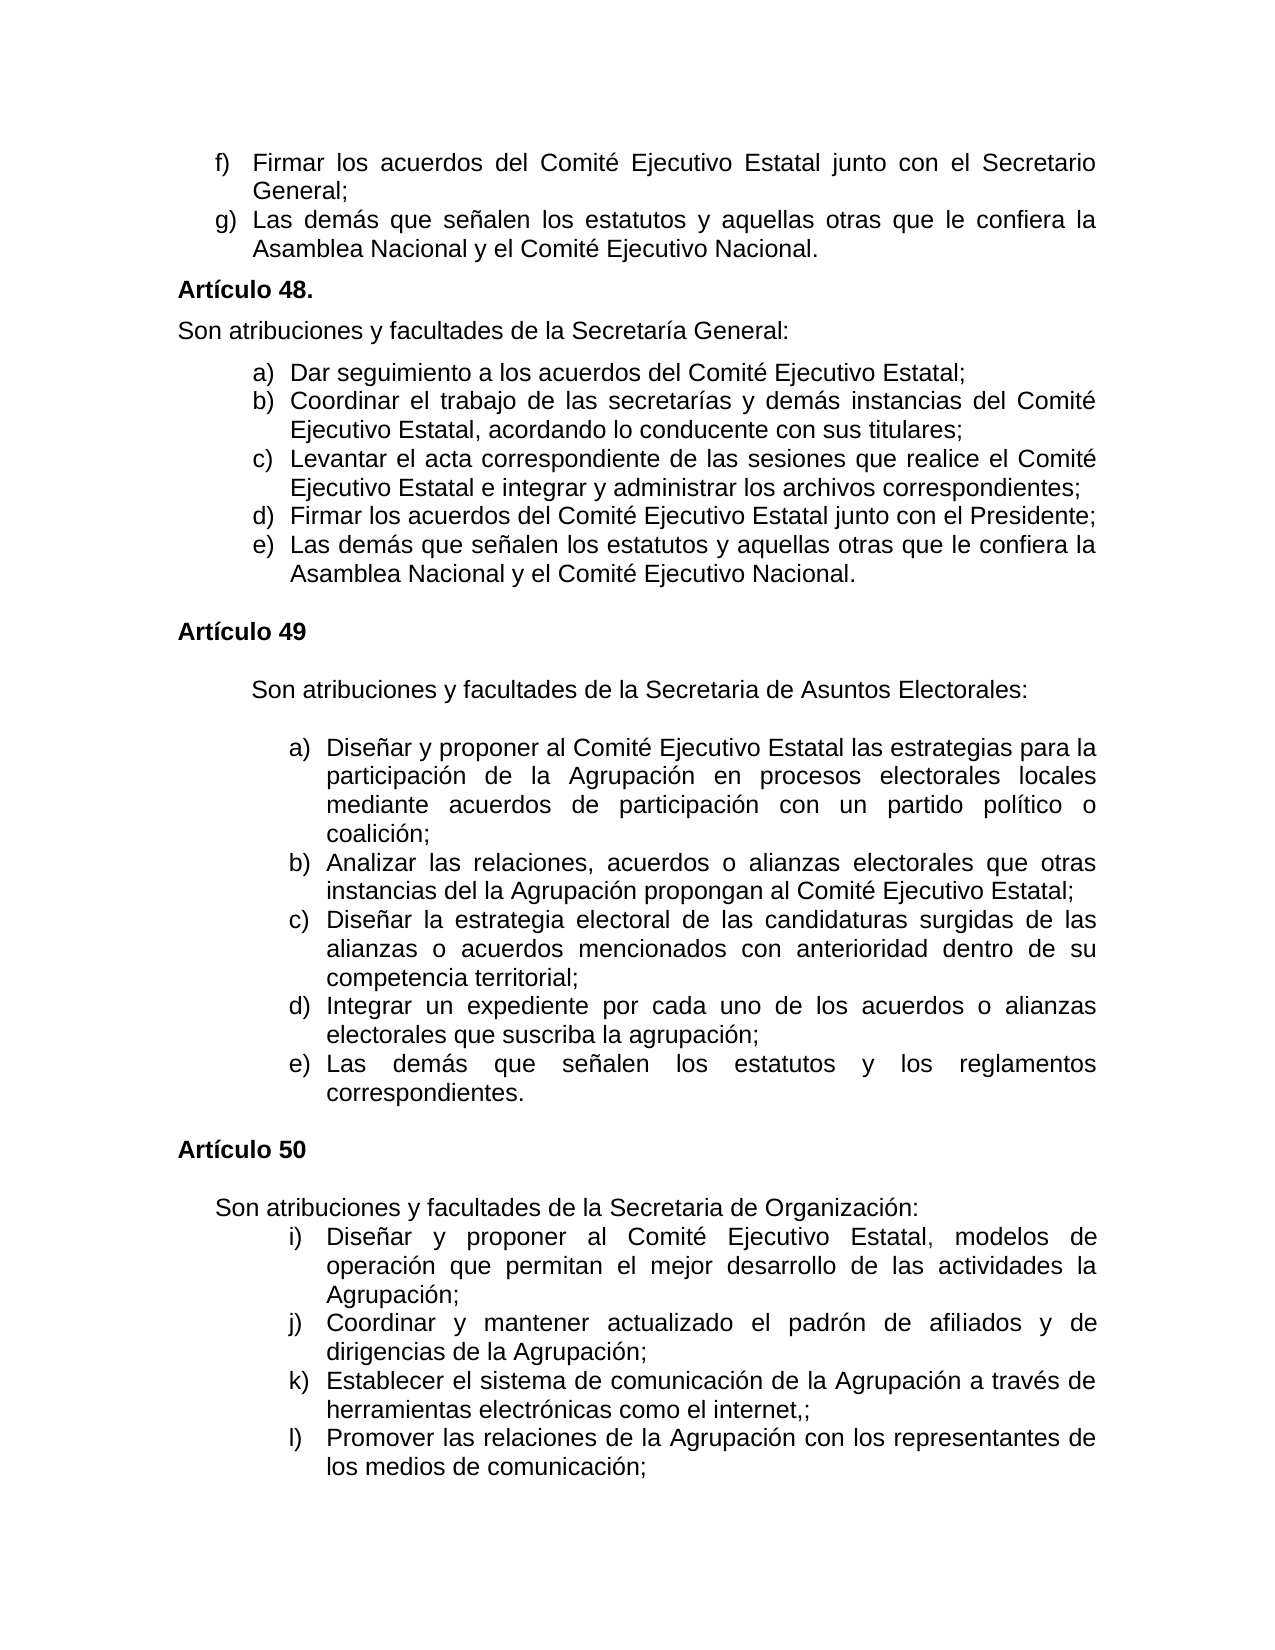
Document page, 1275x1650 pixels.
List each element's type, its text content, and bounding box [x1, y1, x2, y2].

list Coordinar el trabajo de las secretarías y demás instancias del Comité Ejecutivo Estatal, acordando lo conducente con sus titulares; [252, 386, 1098, 444]
list Dar seguimiento a los acuerdos del Comité Ejecutivo Estatal; [252, 358, 1098, 386]
list Las demás que señalen los estatutos y aquellas otras que le confiera la Asamblea Nacional y el Comité Ejecutivo Nacional. [252, 530, 1098, 588]
list Diseñar y proponer al Comité Ejecutivo Estatal, modelos de operación que permitan el mejor desarrollo de las actividades la Agrupación; [288, 1222, 1098, 1308]
list Integrar un expediente por cada uno de los acuerdos o alianzas electorales que suscriba la agrupación; [288, 991, 1098, 1049]
list Establecer el sistema de comunicación de la Agrupación a través de herramientas electrónicas como el internet,; [288, 1366, 1098, 1423]
text Artículo 49 [177, 617, 1098, 646]
list Diseñar y proponer al Comité Ejecutivo Estatal las estrategias para la participación de la Agrupación en procesos electorales locales mediante acuerdos de participación con un partido político o coalición; [288, 733, 1098, 848]
list Las demás que señalen los estatutos y los reglamentos correspondientes. [288, 1049, 1098, 1106]
text Son atribuciones y facultades de la Secretaria de Organización: [215, 1193, 1098, 1222]
list Firmar los acuerdos del Comité Ejecutivo Estatal junto con el Secretario General; [215, 148, 1098, 205]
list Diseñar la estrategia electoral de las candidaturas surgidas de las alianzas o acuerdos mencionados con anterioridad dentro de su competencia territorial; [288, 905, 1098, 991]
list Analizar las relaciones, acuerdos o alianzas electorales que otras instancias del la Agrupación propongan al Comité Ejecutivo Estatal; [288, 848, 1098, 905]
text Son atribuciones y facultades de la Secretaria de Asuntos Electorales: [251, 675, 1098, 703]
text Artículo 50 [177, 1136, 1098, 1164]
list Coordinar y mantener actualizado el padrón de afiliados y de dirigencias de la Agrupación; [288, 1308, 1098, 1366]
list Levantar el acta correspondiente de las sesiones que realice el Comité Ejecutivo Estatal e integrar y administrar los archivos correspondientes; [252, 444, 1098, 501]
text Son atribuciones y facultades de la Secretaría General: [177, 316, 1098, 345]
list Firmar los acuerdos del Comité Ejecutivo Estatal junto con el Presidente; [252, 501, 1098, 530]
list Las demás que señalen los estatutos y aquellas otras que le confiera la Asamblea Nacional y el Comité Ejecutivo Nacional. [215, 205, 1098, 263]
text Artículo 48. [177, 275, 1098, 304]
list Promover las relaciones de la Agrupación con los representantes de los medios de comunicación; [288, 1423, 1098, 1481]
